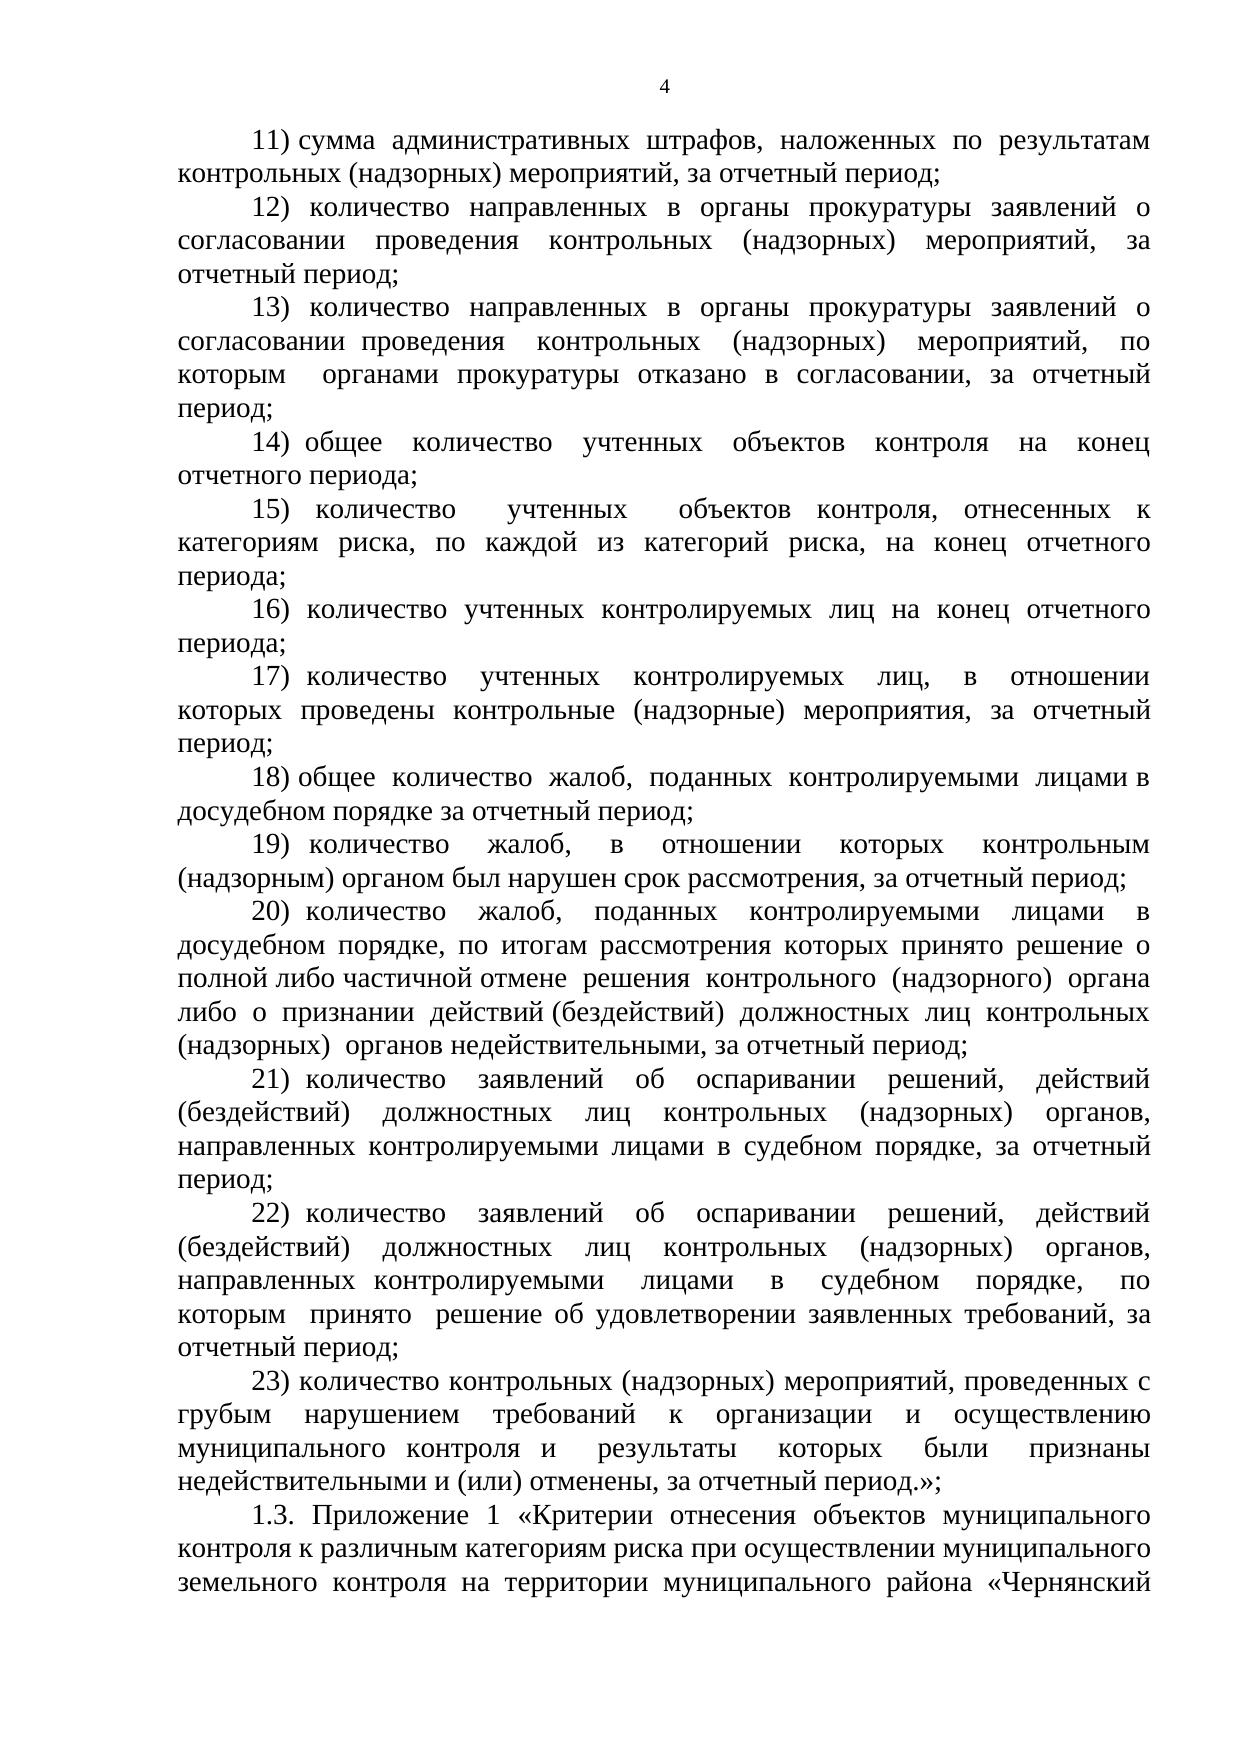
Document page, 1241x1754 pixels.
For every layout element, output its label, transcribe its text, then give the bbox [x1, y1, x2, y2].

text 20) количество жалоб, поданных контролируемыми лицами в досудебном порядке, по итогам рассмотрения которых принято решение о полной либо частичной отмене решения контрольного (надзорного) органа либо о признании действий (бездействий) должностных лиц контрольных (надзорных) органов недействительными, за отчетный период; [177, 893, 1152, 1061]
text 15) количество учтенных объектов контроля, отнесенных к категориям риска, по каждой из категорий риска, на конец отчетного периода; [177, 491, 1152, 591]
text 23) количество контрольных (надзорных) мероприятий, проведенных с грубым нарушением требований к организации и осуществлению муниципального контроля и результаты которых были признаны недействительными и (или) отменены, за отчетный период.»; [177, 1363, 1152, 1497]
text 18) общее количество жалоб, поданных контролируемыми лицами в досудебном порядке за отчетный период; [177, 759, 1152, 826]
text 12) количество направленных в органы прокуратуры заявлений о согласовании проведения контрольных (надзорных) мероприятий, за отчетный период; [177, 189, 1152, 289]
text 17) количество учтенных контролируемых лиц, в отношении которых проведены контрольные (надзорные) мероприятия, за отчетный период; [177, 658, 1152, 759]
text 16) количество учтенных контролируемых лиц на конец отчетного периода; [177, 591, 1152, 658]
text 21) количество заявлений об оспаривании решений, действий (бездействий) должностных лиц контрольных (надзорных) органов, направленных контролируемыми лицами в судебном порядке, за отчетный период; [177, 1061, 1152, 1195]
text 22) количество заявлений об оспаривании решений, действий (бездействий) должностных лиц контрольных (надзорных) органов, направленных контролируемыми лицами в судебном порядке, по которым принято решение об удовлетворении заявленных требований, за отчетный период; [177, 1195, 1152, 1363]
text 19) количество жалоб, в отношении которых контрольным (надзорным) органом был нарушен срок рассмотрения, за отчетный период; [177, 826, 1152, 893]
text 11) сумма административных штрафов, наложенных по результатам контрольных (надзорных) мероприятий, за отчетный период; [177, 122, 1152, 189]
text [177, 1497, 1152, 1598]
text 13) количество направленных в органы прокуратуры заявлений о согласовании проведения контрольных (надзорных) мероприятий, по которым органами прокуратуры отказано в согласовании, за отчетный период; [177, 289, 1152, 424]
text 14) общее количество учтенных объектов контроля на конец отчетного периода; [177, 424, 1152, 491]
